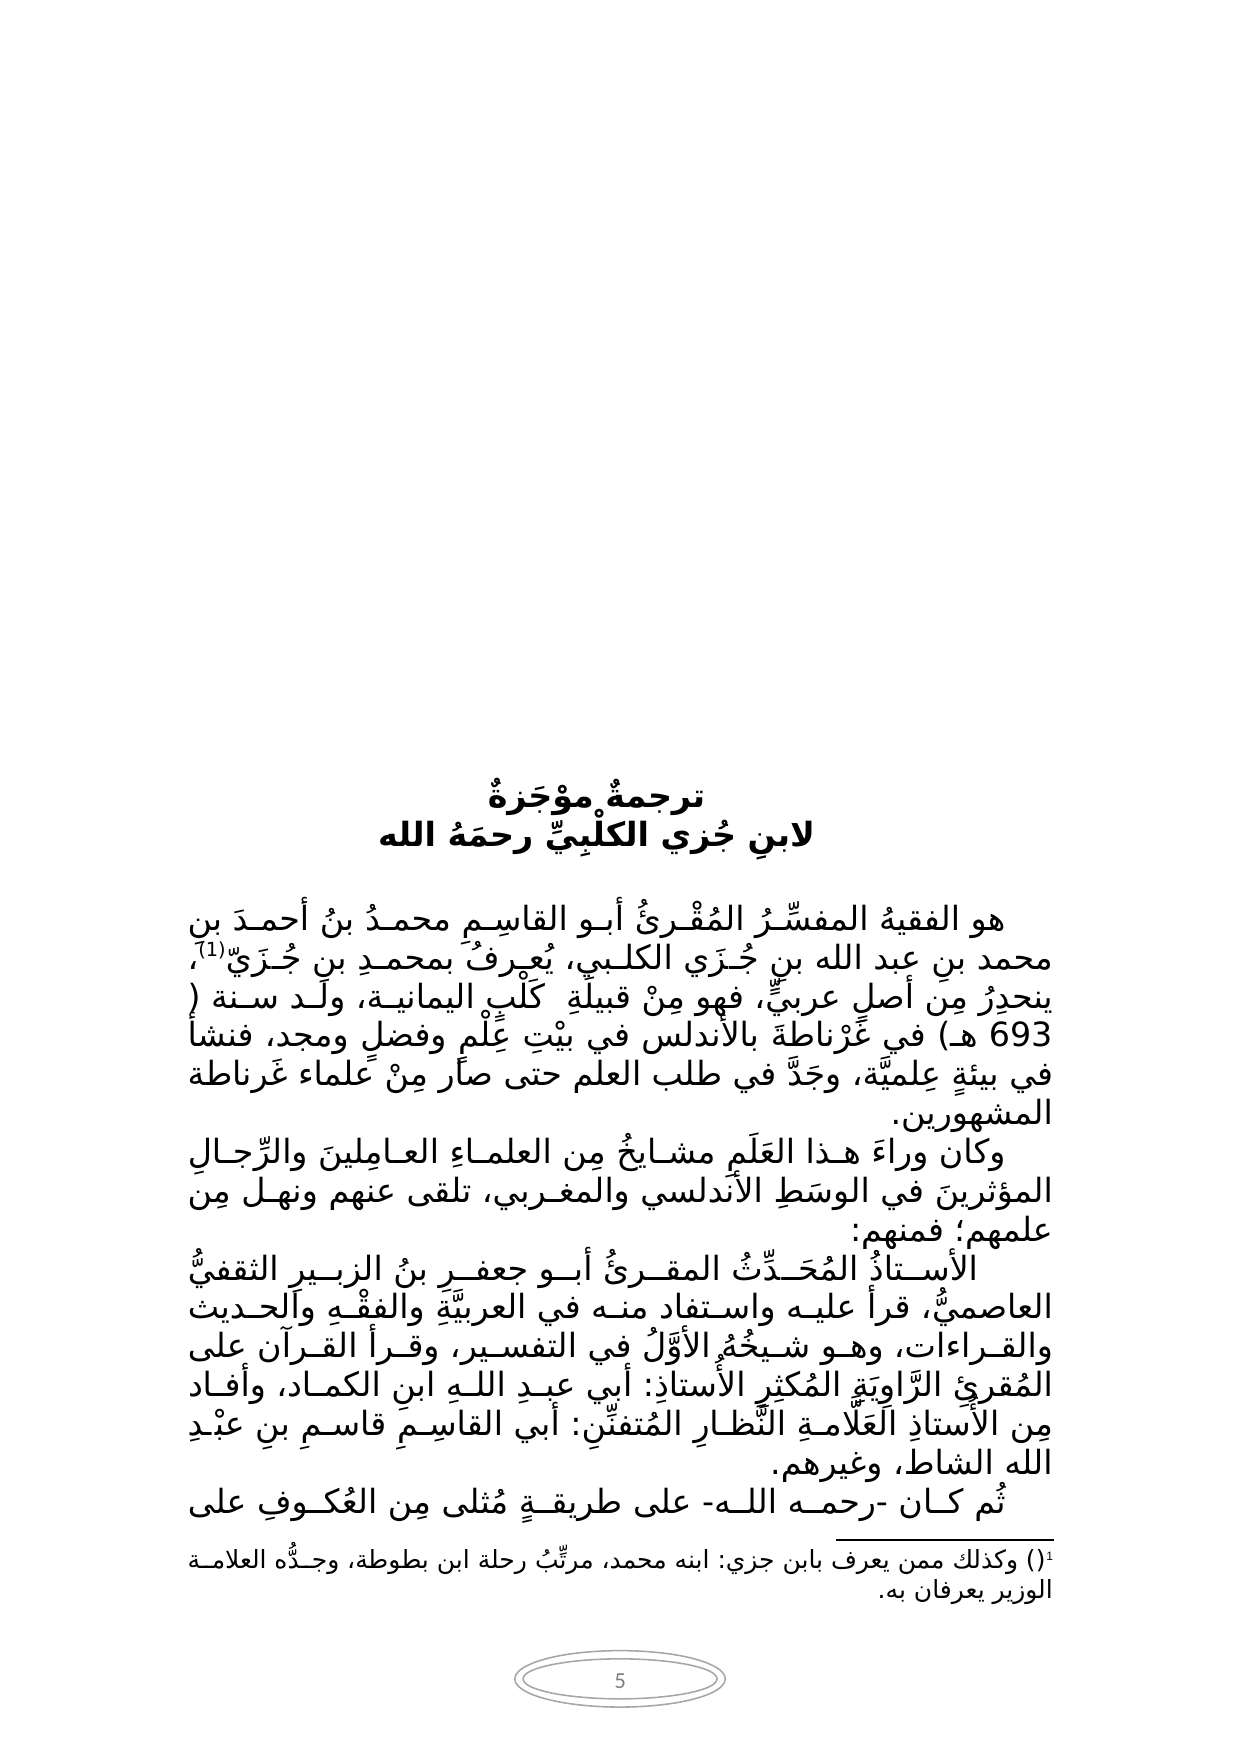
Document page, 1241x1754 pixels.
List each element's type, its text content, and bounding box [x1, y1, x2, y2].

text هو الفقيهُ المفسِّرُ المُقْرئُ أبو القاسِمِ محمدُ بنُ أحمدَ بنِ محمد بنِ عبد الله بنِ جُزَي الكلبي، يُعرفُ بمحمدِ بنِ جُزَيّ()، ينحدِرُ مِن أصلٍ عربيٍّ، فهو مِنْ قبيلَةِ كَلْبٍ اليمانية، ولد سنة (693 هـ) في غَرْناطةَ بالأندلس في بيْتِ عِلْمٍ وفضلٍ ومجد، فنشأ في بيئةٍ عِلميَّة، وجَدَّ في طلب العلم حتى صار مِنْ علماء غَرناطة المشهورين. [187, 899, 1053, 1132]
text ترجمةٌ موْجَزةٌ [187, 776, 1053, 815]
text لابنِ جُزي الكلْبِيِّ رحمَهُ الله [187, 815, 1053, 854]
text الأستاذُ المُحَدِّثُ المقرئُ أبو جعفرِ بنُ الزبيرِ الثقفيُّ العاصميُّ، قرأ عليه واستفاد منه في العربيَّةِ والفقْهِ والحديث والقراءات، وهو شيخُهُ الأوَّلُ في التفسير، وقرأ القرآن على المُقرئِ الرَّاوِيَةِ المُكثِرِ الأُستاذِ: أبي عبدِ اللهِ ابنِ الكماد، وأفاد مِن الأُستاذِ العَلَّامةِ النَّظارِ المُتفنِّنِ: أبي القاسِمِ قاسمِ بنِ عبْدِ الله الشاط، وغيرهم. [187, 1249, 1053, 1482]
text وكان وراءَ هذا العَلَمِ مشايخُ مِن العلماءِ العامِلينَ والرِّجالِ المؤثرينَ في الوسَطِ الأندلسي والمغربي، تلقى عنهم ونهل مِن علمهم؛ فمنهم: [187, 1132, 1053, 1249]
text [187, 1482, 1053, 1521]
